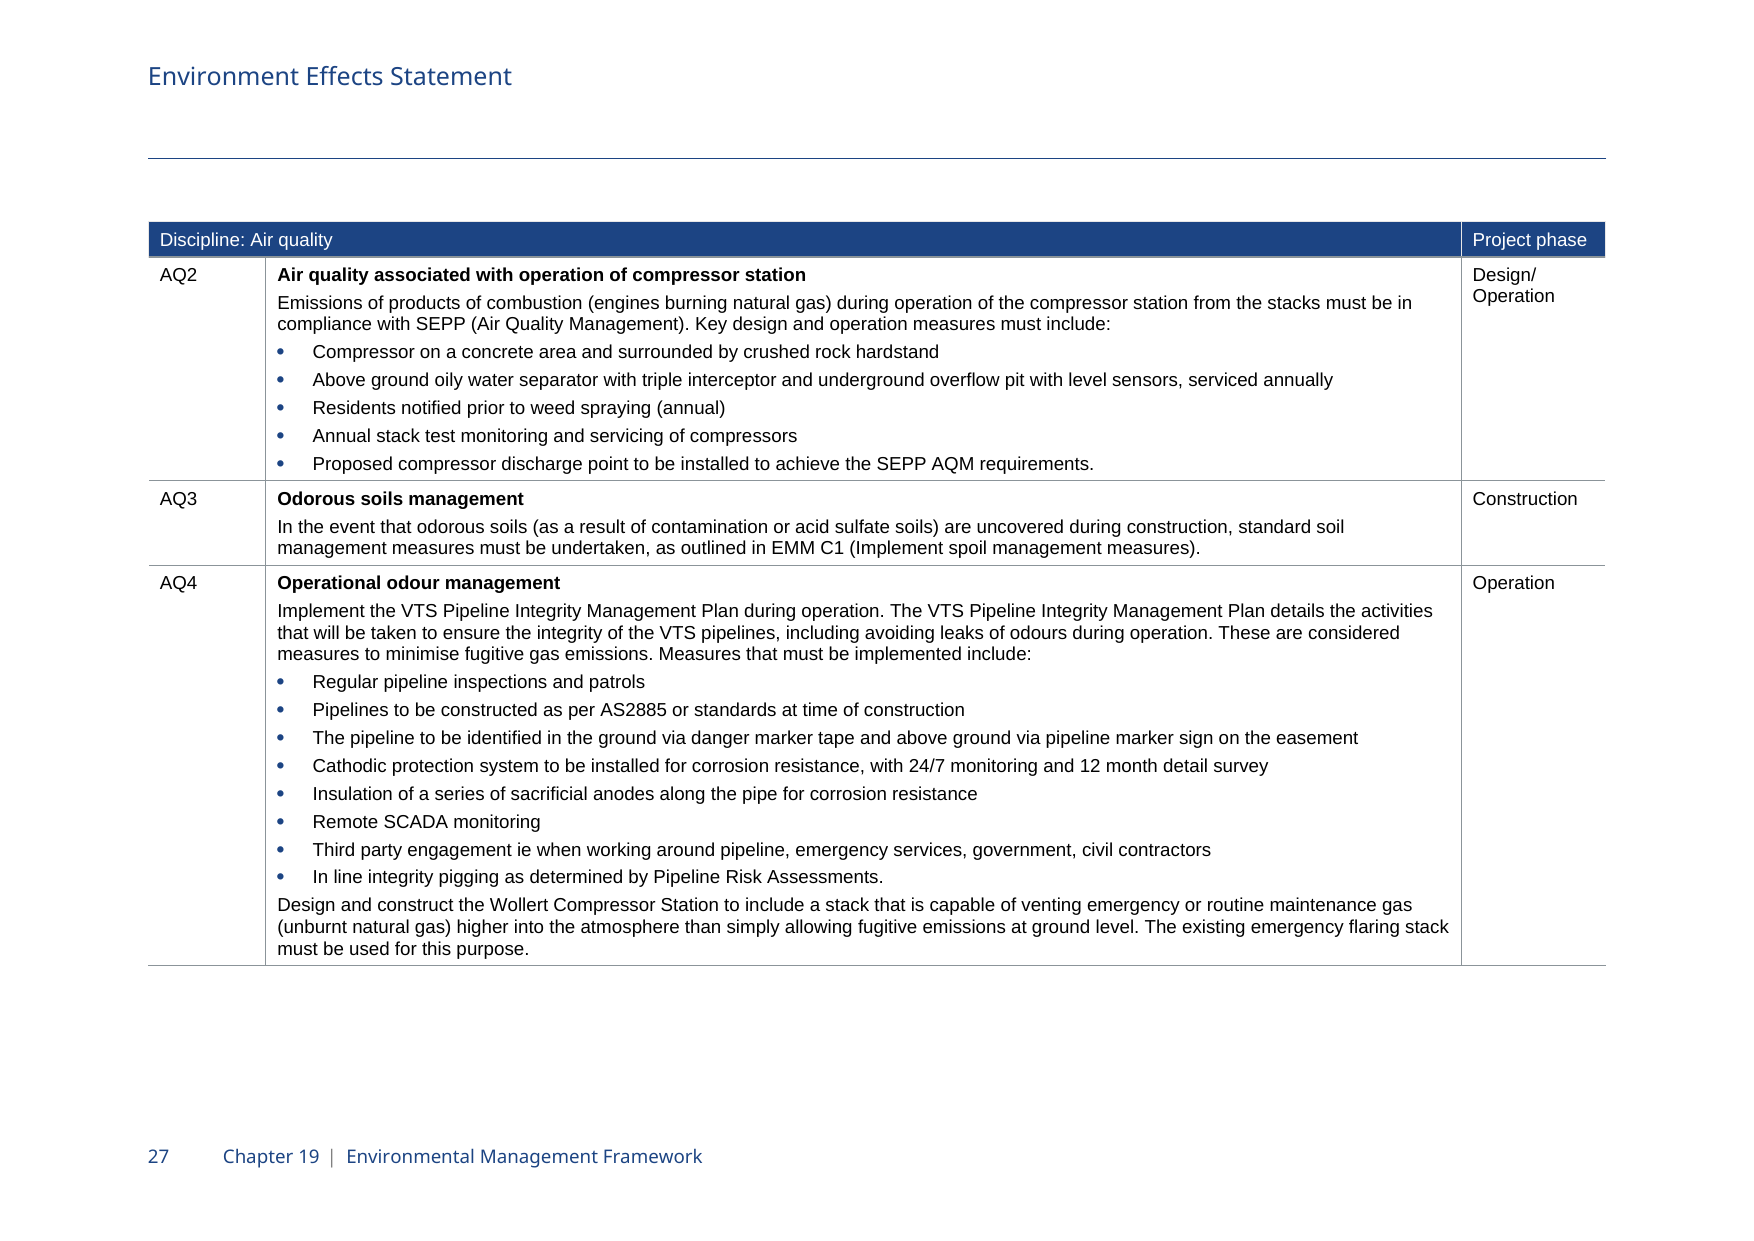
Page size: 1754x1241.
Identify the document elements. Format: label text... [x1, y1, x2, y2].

table_cell Design/ Operation [1462, 258, 1606, 480]
table_cell AQ3 [148, 480, 265, 565]
table_header Discipline: Air quality [149, 222, 1461, 256]
table_cell Operation [1462, 565, 1606, 965]
table_cell AQ2 [148, 258, 265, 480]
table_cell Construction [1462, 480, 1606, 565]
table_cell Operational odour management Implement the VTS Pipeline Integrity Management Plan during operation. The VTS Pipeline Integrity Management Plan details the activities that will be taken to ensure the integrity of the VTS pipelines, including avoiding leaks of odours during operation. These are considered measures to minimise fugitive gas emissions. Measures that must be implemented include: Regular pipeline inspections and patrols Pipelines to be constructed as per AS2885 or standards at time of construction The pipeline to be identified in the ground via danger marker tape and above ground via pipeline marker sign on the easement Cathodic protection system to be installed for corrosion resistance, with 24/7 monitoring and 12 month detail survey Insulation of a series of sacrificial anodes along the pipe for corrosion resistance Remote SCADA monitoring Third party engagement ie when working around pipeline, emergency services, government, civil contractors In line integrity pigging as determined by Pipeline Risk Assessments. Design and construct the Wollert Compressor Station to include a stack that is capable of venting emergency or routine maintenance gas (unburnt natural gas) higher into the atmosphere than simply allowing fugitive emissions at ground level. The existing emergency flaring stack must be used for this purpose. [266, 566, 1461, 965]
table_header Project phase [1462, 222, 1605, 256]
table_cell Air quality associated with operation of compressor station Emissions of products of combustion (engines burning natural gas) during operation of the compressor station from the stacks must be in compliance with SEPP (Air Quality Management). Key design and operation measures must include: Compressor on a concrete area and surrounded by crushed rock hardstand Above ground oily water separator with triple interceptor and underground overflow pit with level sensors, serviced annually Residents notified prior to weed spraying (annual) Annual stack test monitoring and servicing of compressors Proposed compressor discharge point to be installed to achieve the SEPP AQM requirements. [266, 258, 1461, 480]
table_cell AQ4 [148, 565, 265, 965]
table_cell Odorous soils management In the event that odorous soils (as a result of contamination or acid sulfate soils) are uncovered during construction, standard soil management measures must be undertaken, as outlined in EMM C1 (Implement spoil management measures). [266, 481, 1461, 565]
